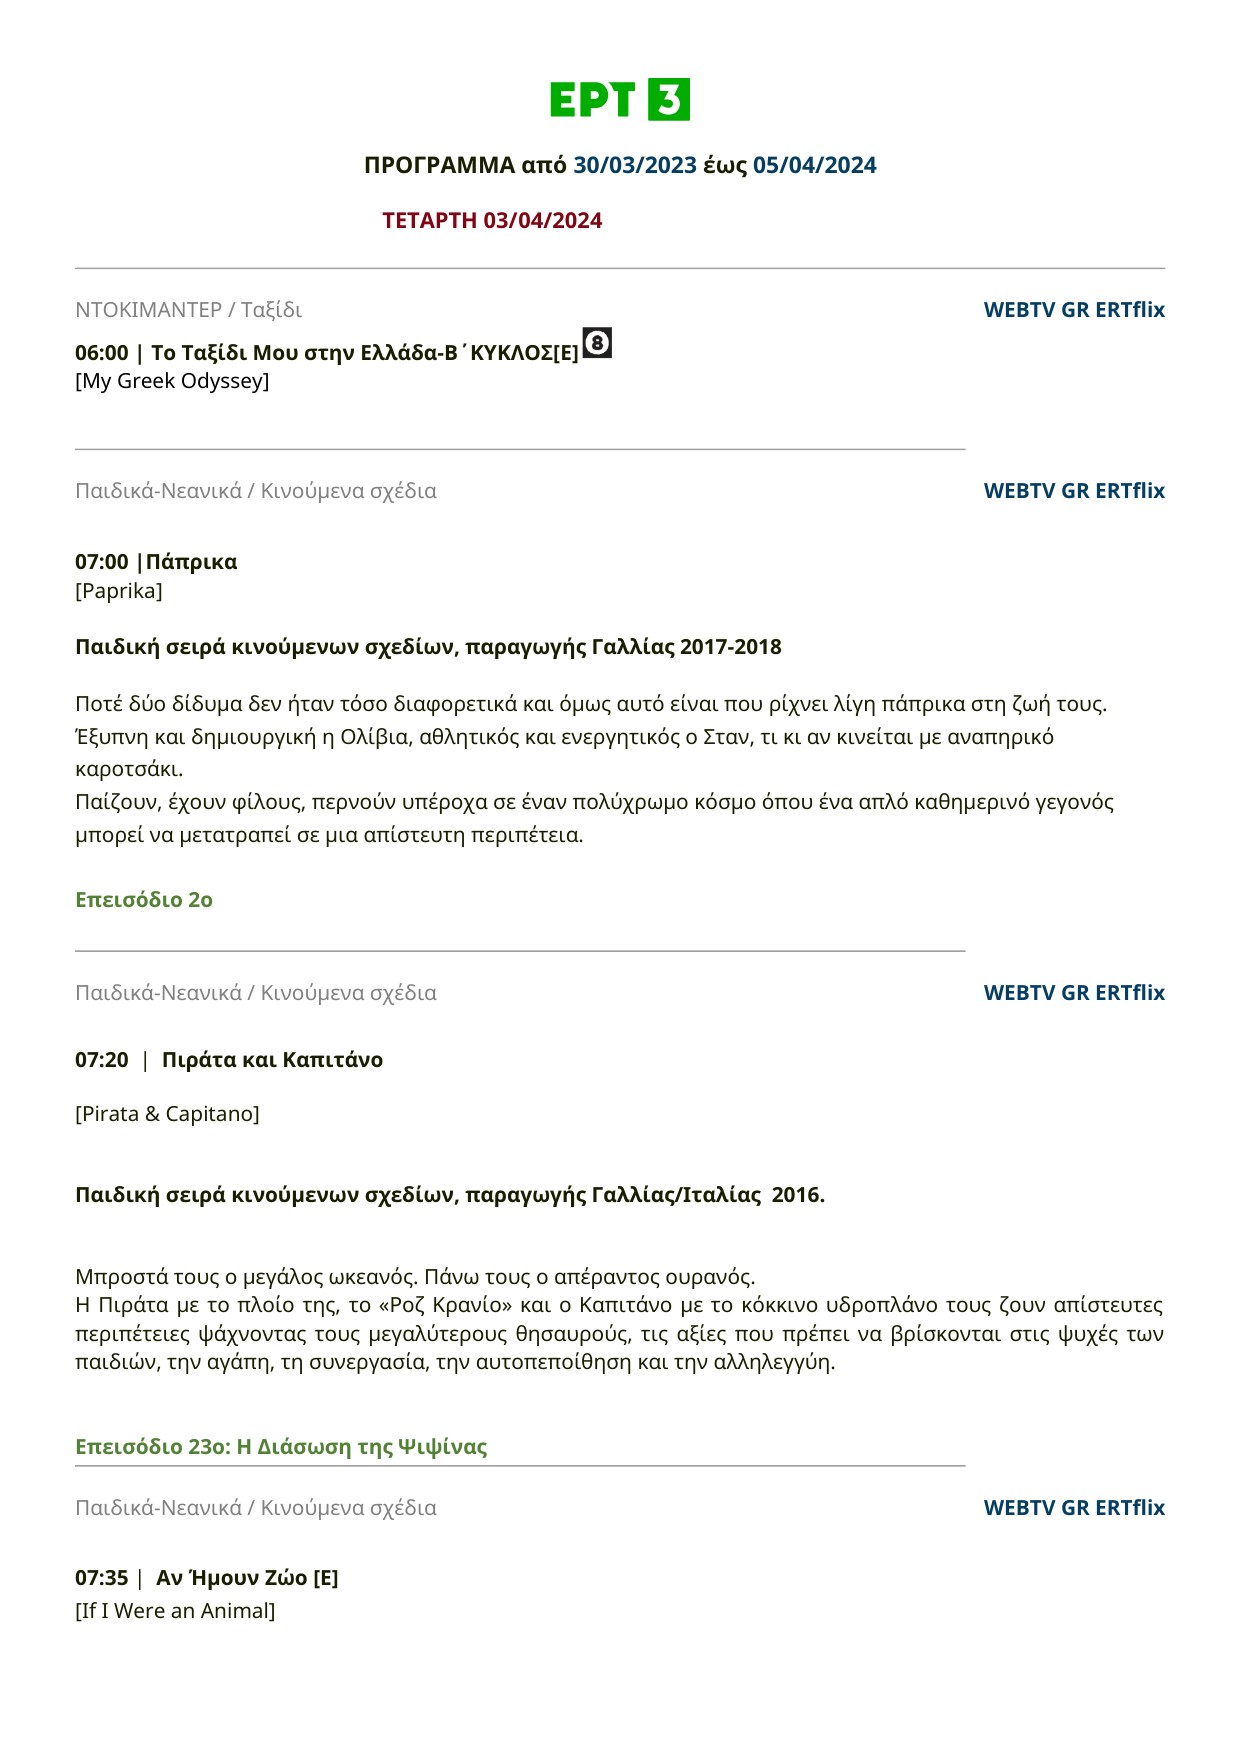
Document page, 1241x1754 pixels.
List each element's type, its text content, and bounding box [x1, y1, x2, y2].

text Παιδική σειρά κινούμενων σχεδίων, παραγωγής Γαλλίας 2017-2018 [75, 632, 1165, 661]
text 07:20 | Πιράτα και Καπιτάνο [75, 1007, 1165, 1074]
text Έξυπνη και δημιουργική η Ολίβια, αθλητικός και ενεργητικός ο Σταν, τι κι αν κινείται με αναπηρικό καροτσάκι. [75, 722, 1165, 783]
text 07:35 | Αν Ήμουν Ζώο [Ε] [If I Were an Animal] [75, 1522, 1165, 1657]
text [My Greek Odyssey] [75, 367, 1165, 395]
text 06:00 | To Ταξίδι Μου στην Ελλάδα-Β΄ΚΥΚΛΟΣ[E] [75, 324, 1165, 367]
text Επεισόδιο 23o: Η Διάσωση της Ψιψίνας [75, 1432, 1165, 1461]
text Επεισόδιο 2ο [75, 852, 1165, 913]
text [Pirata & Capitano] [75, 1099, 1165, 1155]
text Μπροστά τους ο μεγάλος ωκεανός. Πάνω τους ο απέραντος ουρανός. [75, 1262, 1165, 1291]
table_header WEBTV GR ERTflix [620, 1493, 1165, 1522]
text Παίζουν, έχουν φίλους, περνούν υπέροχα σε έναν πολύχρωμο κόσμο όπου ένα απλό καθημερινό γεγονός μπορεί να μετατραπεί σε μια απίστευτη περιπέτεια. [75, 787, 1165, 848]
text 07:00 |Πάπρικα [75, 538, 1165, 576]
text Ποτέ δύο δίδυμα δεν ήταν τόσο διαφορετικά και όμως αυτό είναι που ρίχνει λίγη πάπρικα στη ζωή τους. [75, 689, 1165, 718]
table_header ΝΤΟΚΙΜΑΝΤΕΡ / Ταξίδι [75, 296, 620, 324]
table_header WEBTV GR ERTflix [620, 978, 1165, 1007]
table_header WEBTV GR ERTflix [620, 296, 1165, 324]
picture [578, 323, 616, 361]
text [Paprika] [75, 576, 1165, 632]
picture [546, 75, 694, 124]
text Παιδική σειρά κινούμενων σχεδίων, παραγωγής Γαλλίας/Ιταλίας 2016. [75, 1180, 1165, 1209]
table_header WEBTV GR ERTflix [620, 477, 1165, 505]
text Η Πιράτα με το πλοίο της, το «Ροζ Κρανίο» και ο Καπιτάνο με το κόκκινο υδροπλάνο τους ζουν απίστευτες περιπέτειες ψάχνοντας τους μεγαλύτερους θησαυρούς, τις αξίες που πρέπει να βρίσκονται στις ψυχές των παιδιών, την αγάπη, τη συνεργασία, την αυτοπεποίθηση και την αλληλεγγύη. [75, 1291, 1165, 1376]
table_header Παιδικά-Νεανικά / Κινούμενα σχέδια [75, 1493, 620, 1522]
table_header Παιδικά-Νεανικά / Κινούμενα σχέδια [75, 978, 620, 1007]
table_header Παιδικά-Νεανικά / Κινούμενα σχέδια [75, 477, 620, 505]
